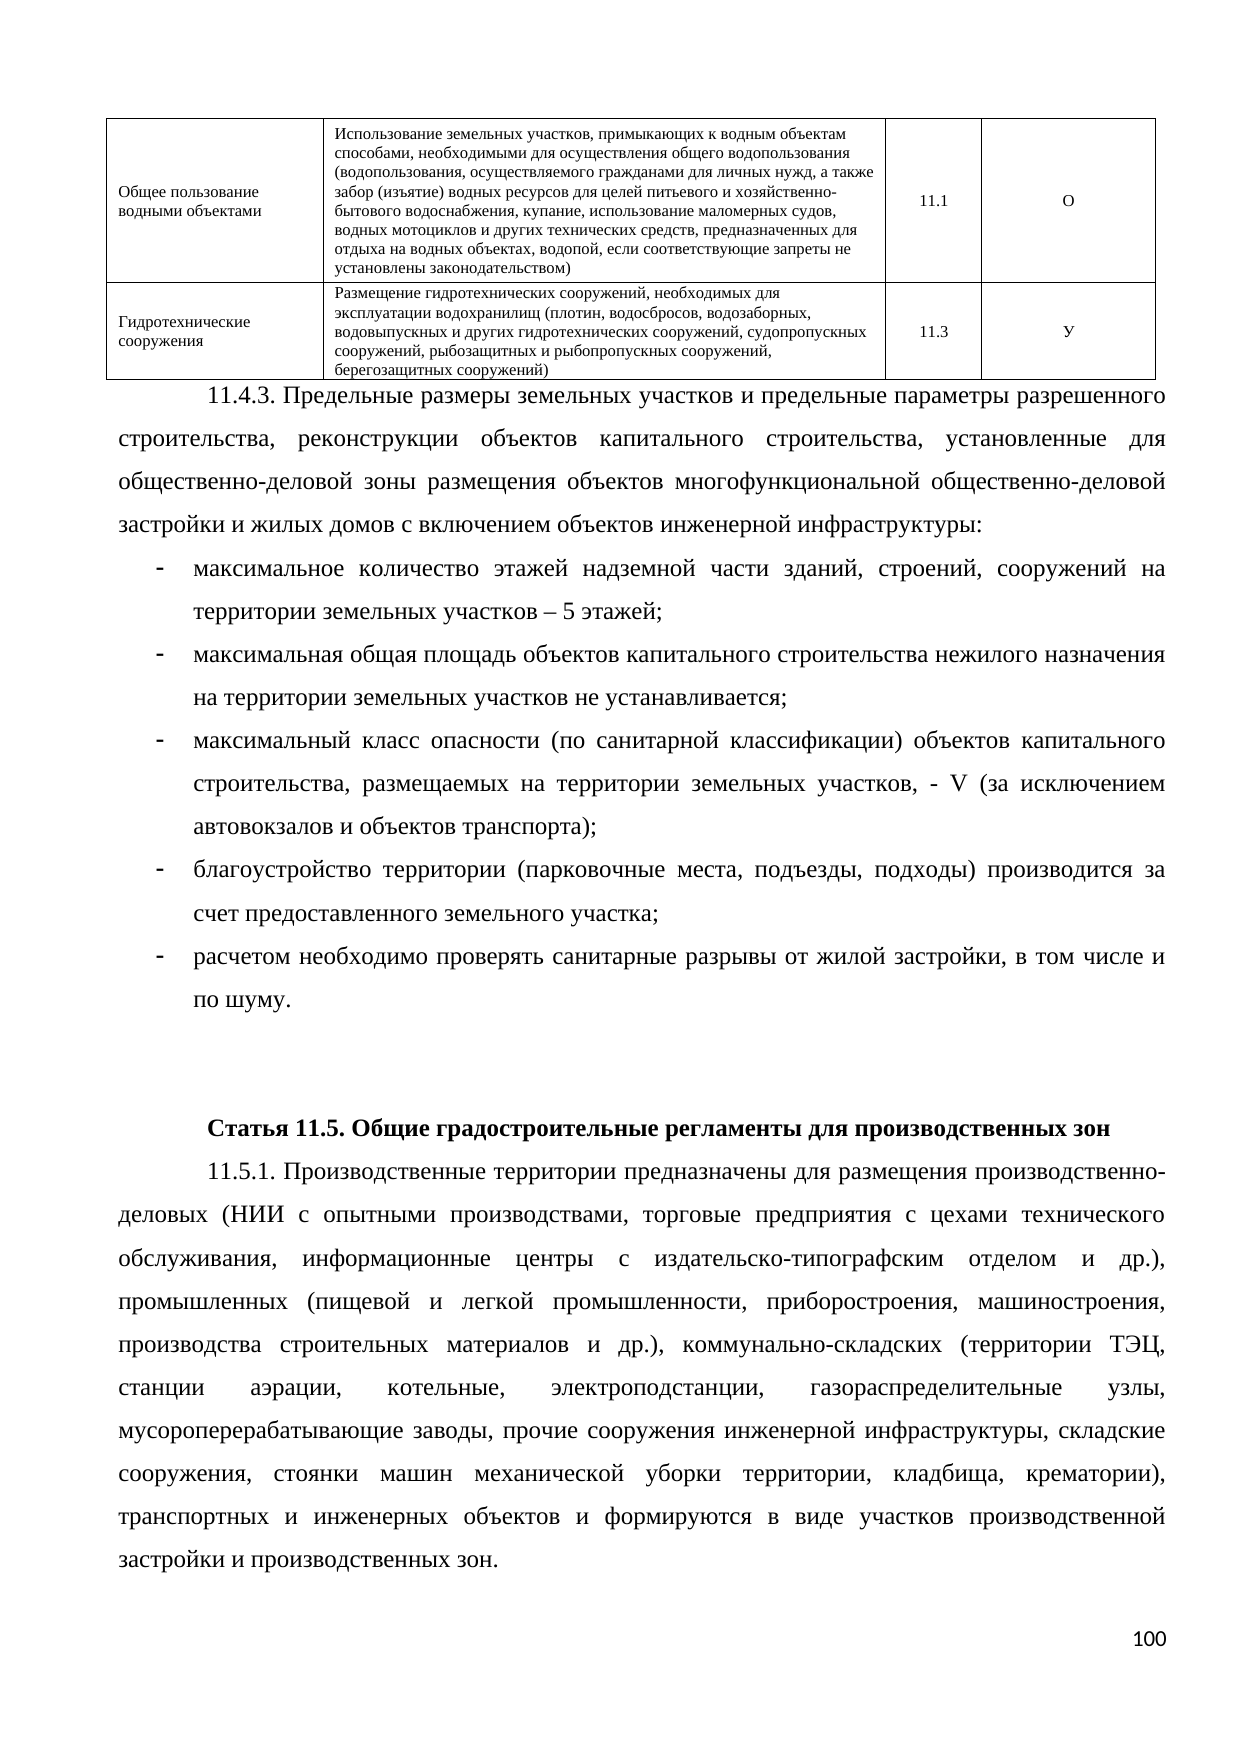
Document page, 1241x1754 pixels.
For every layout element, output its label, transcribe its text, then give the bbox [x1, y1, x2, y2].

table_cell Общее пользование водными объектами [107, 119, 323, 282]
list максимальная общая площадь объектов капитального строительства нежилого назначения на территории земельных участков не устанавливается; [156, 639, 1167, 711]
table_cell Размещение гидротехнических сооружений, необходимых для эксплуатации водохранилищ (плотин, водосбросов, водозаборных, водовыпускных и других гидротехнических сооружений, судопропускных сооружений, рыбозащитных и рыбопропускных сооружений, берегозащитных сооружений) [324, 283, 885, 379]
table_cell 11.3 [886, 283, 981, 379]
list расчетом необходимо проверять санитарные разрывы от жилой застройки, в том числе и по шуму. [156, 941, 1167, 1013]
table_cell У [982, 283, 1155, 379]
list максимальное количество этажей надземной части зданий, строений, сооружений на территории земельных участков – 5 этажей; [156, 553, 1167, 624]
table_cell Гидротехнические сооружения [107, 283, 323, 379]
table_cell 11.1 [886, 119, 981, 282]
list Общие градостроительные регламенты для производственных зон [207, 1113, 1167, 1142]
list благоустройство территории (парковочные места, подъезды, подходы) производится за счет предоставленного земельного участка; [156, 854, 1167, 926]
table_cell Использование земельных участков, примыкающих к водным объектам способами, необходимыми для осуществления общего водопользования (водопользования, осуществляемого гражданами для личных нужд, а также забор (изъятие) водных ресурсов для целей питьевого и хозяйственно-бытового водоснабжения, купание, использование маломерных судов, водных мотоциклов и других технических средств, предназначенных для отдыха на водных объектах, водопой, если соответствующие запреты не установлены законодательством) [324, 119, 885, 282]
text 11.4.3. Предельные размеры земельных участков и предельные параметры разрешенного строительства, реконструкции объектов капитального строительства, установленные для общественно-деловой зоны размещения объектов многофункциональной общественно-деловой застройки и жилых домов с включением объектов инженерной инфраструктуры: [118, 380, 1167, 538]
text 11.5.1. Производственные территории предназначены для размещения производственно-деловых (НИИ с опытными производствами, торговые предприятия с цехами технического обслуживания, информационные центры с издательско-типографским отделом и др.), промышленных (пищевой и легкой промышленности, приборостроения, машиностроения, производства строительных материалов и др.), коммунально-складских (территории ТЭЦ, станции аэрации, котельные, электроподстанции, газораспределительные узлы, мусороперерабатывающие заводы, прочие сооружения инженерной инфраструктуры, складские сооружения, стоянки машин механической уборки территории, кладбища, крематории), транспортных и инженерных объектов и формируются в виде участков производственной застройки и производственных зон. [118, 1156, 1167, 1573]
list максимальный класс опасности (по санитарной классификации) объектов капитального строительства, размещаемых на территории земельных участков, - V (за исключением автовокзалов и объектов транспорта); [156, 725, 1167, 840]
table_cell О [982, 119, 1155, 282]
